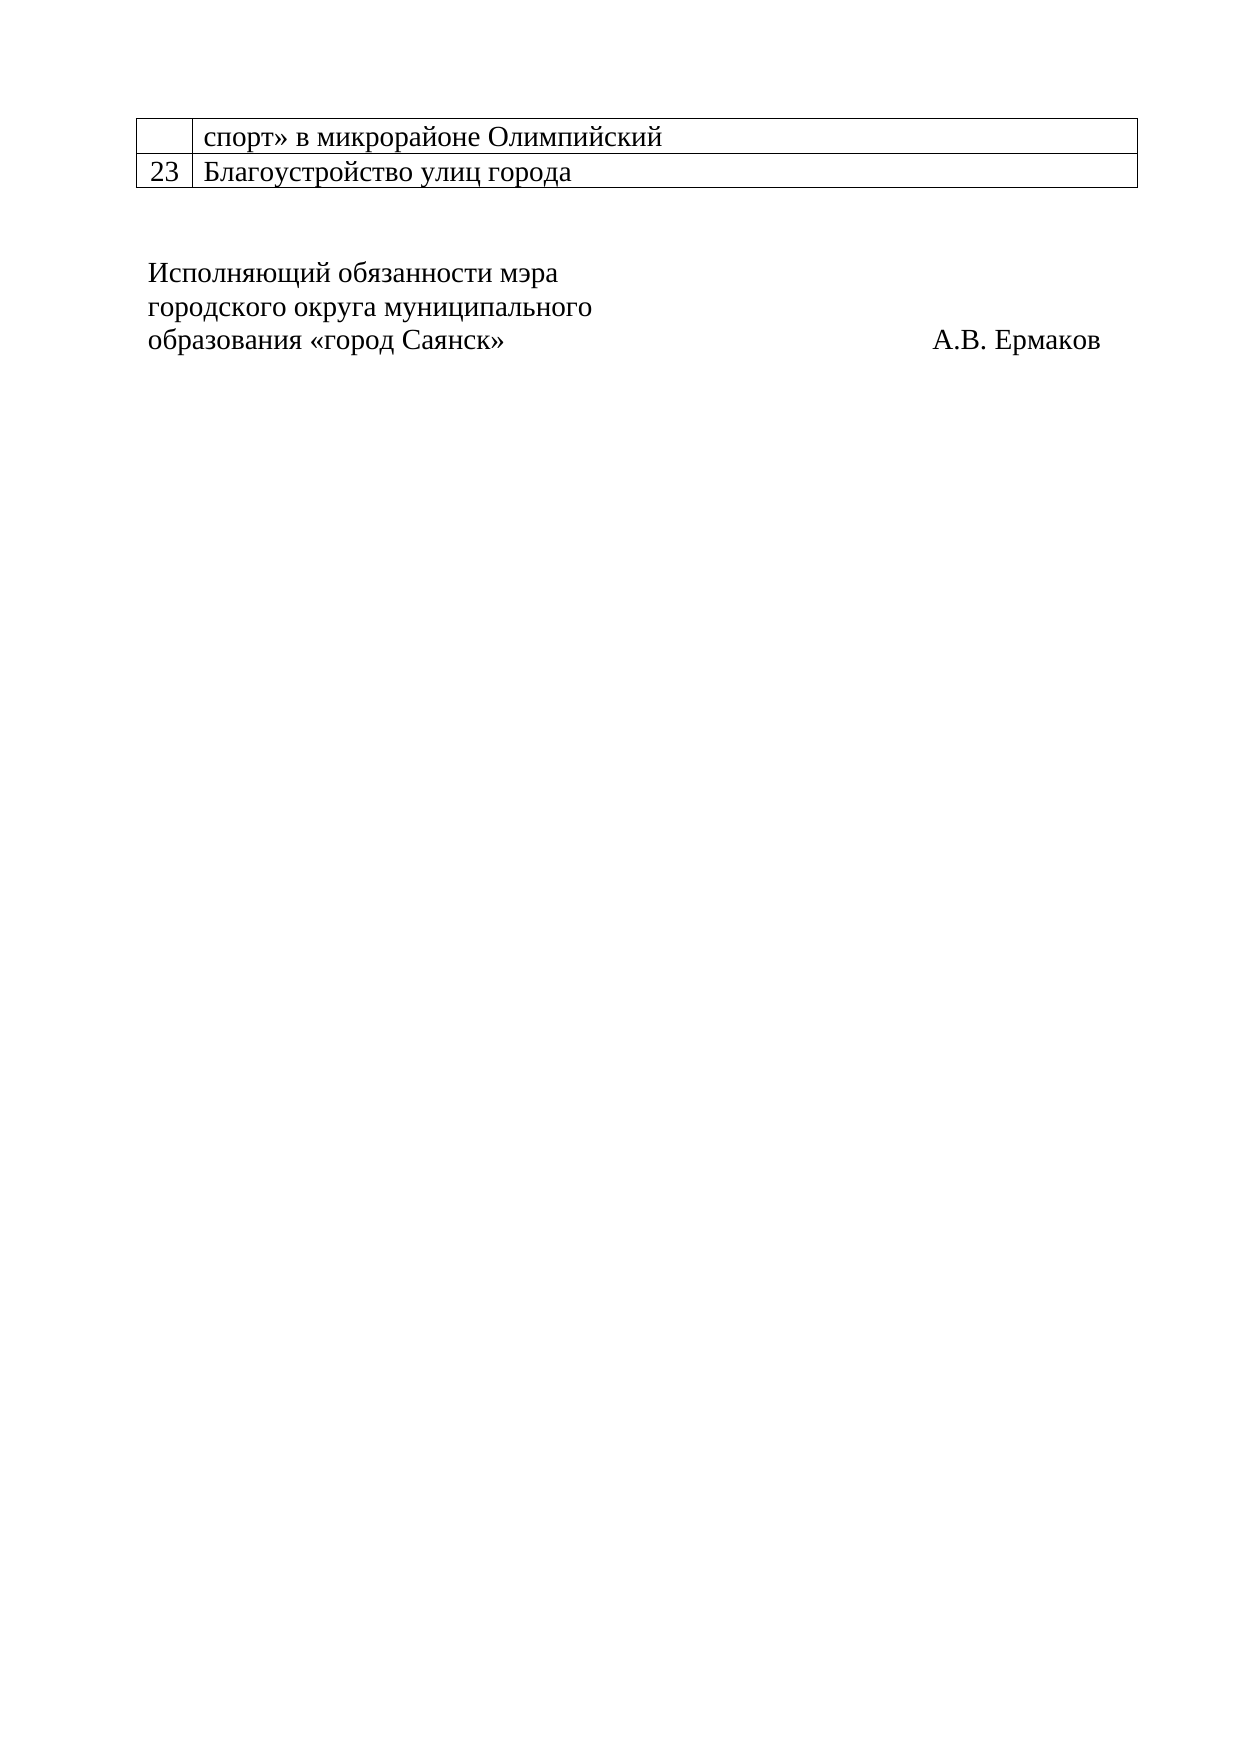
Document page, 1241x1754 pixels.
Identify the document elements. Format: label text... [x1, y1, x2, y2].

table_cell Благоустройство улиц города [193, 154, 1137, 187]
text городского округа муниципального [148, 289, 1181, 322]
text образования «город Саянск» А.В. Ермаков [148, 322, 1181, 356]
text Исполняющий обязанности мэра [148, 255, 1181, 289]
table_cell 23 [137, 154, 192, 187]
table_cell 22 [137, 119, 192, 153]
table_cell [193, 119, 1137, 153]
